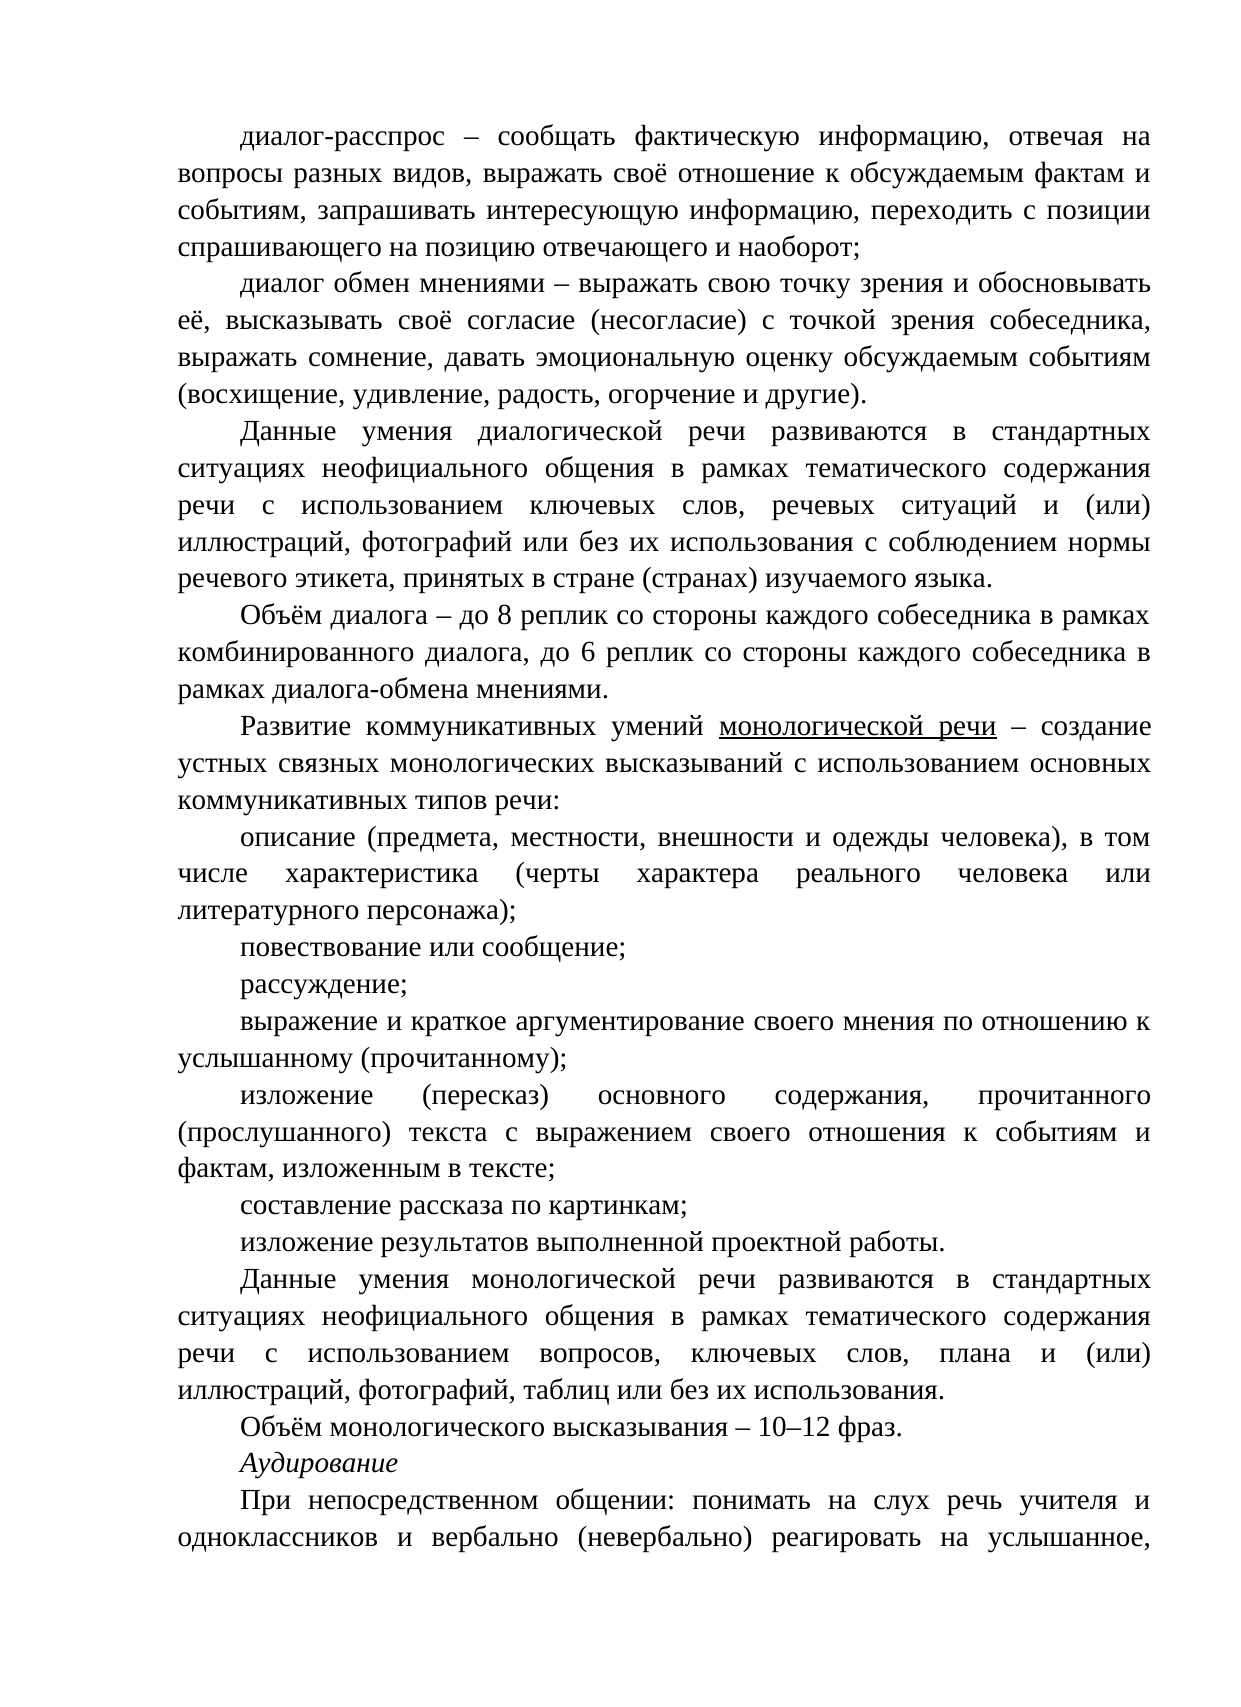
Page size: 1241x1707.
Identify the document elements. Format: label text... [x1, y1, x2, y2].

text Развитие коммуникативных умений монологической речи – создание устных связных монологических высказываний с использованием основных коммуникативных типов речи: [177, 708, 1152, 815]
text изложение (пересказ) основного содержания, прочитанного (прослушанного) текста с выражением своего отношения к событиям и фактам, изложенным в тексте; [177, 1077, 1152, 1184]
text изложение результатов выполненной проектной работы. [177, 1224, 1152, 1258]
text повествование или сообщение; [177, 929, 1152, 963]
text Данные умения диалогической речи развиваются в стандартных ситуациях неофициального общения в рамках тематического содержания речи с использованием ключевых слов, речевых ситуаций и (или) иллюстраций, фотографий или без их использования с соблюдением нормы речевого этикета, принятых в стране (странах) изучаемого языка. [177, 413, 1152, 594]
text Объём диалога – до 8 реплик со стороны каждого собеседника в рамках комбинированного диалога, до 6 реплик со стороны каждого собеседника в рамках диалога-обмена мнениями. [177, 597, 1152, 705]
text составление рассказа по картинкам; [177, 1187, 1152, 1221]
text Аудирование [177, 1446, 1152, 1479]
text диалог обмен мнениями – выражать свою точку зрения и обосновывать её, высказывать своё согласие (несогласие) с точкой зрения собеседника, выражать сомнение, давать эмоциональную оценку обсуждаемым событиям (восхищение, удивление, радость, огорчение и другие). [177, 266, 1152, 410]
text Данные умения монологической речи развиваются в стандартных ситуациях неофициального общения в рамках тематического содержания речи с использованием вопросов, ключевых слов, плана и (или) иллюстраций, фотографий, таблиц или без их использования. [177, 1261, 1152, 1405]
text диалог-расспрос – сообщать фактическую информацию, отвечая на вопросы разных видов, выражать своё отношение к обсуждаемым фактам и событиям, запрашивать интересующую информацию, переходить с позиции спрашивающего на позицию отвечающего и наоборот; [177, 118, 1152, 262]
text выражение и краткое аргументирование своего мнения по отношению к услышанному (прочитанному); [177, 1003, 1152, 1073]
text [177, 1482, 1152, 1553]
text описание (предмета, местности, внешности и одежды человека), в том числе характеристика (черты характера реального человека или литературного персонажа); [177, 819, 1152, 926]
text рассуждение; [177, 966, 1152, 1000]
text Объём монологического высказывания – 10–12 фраз. [177, 1409, 1152, 1442]
